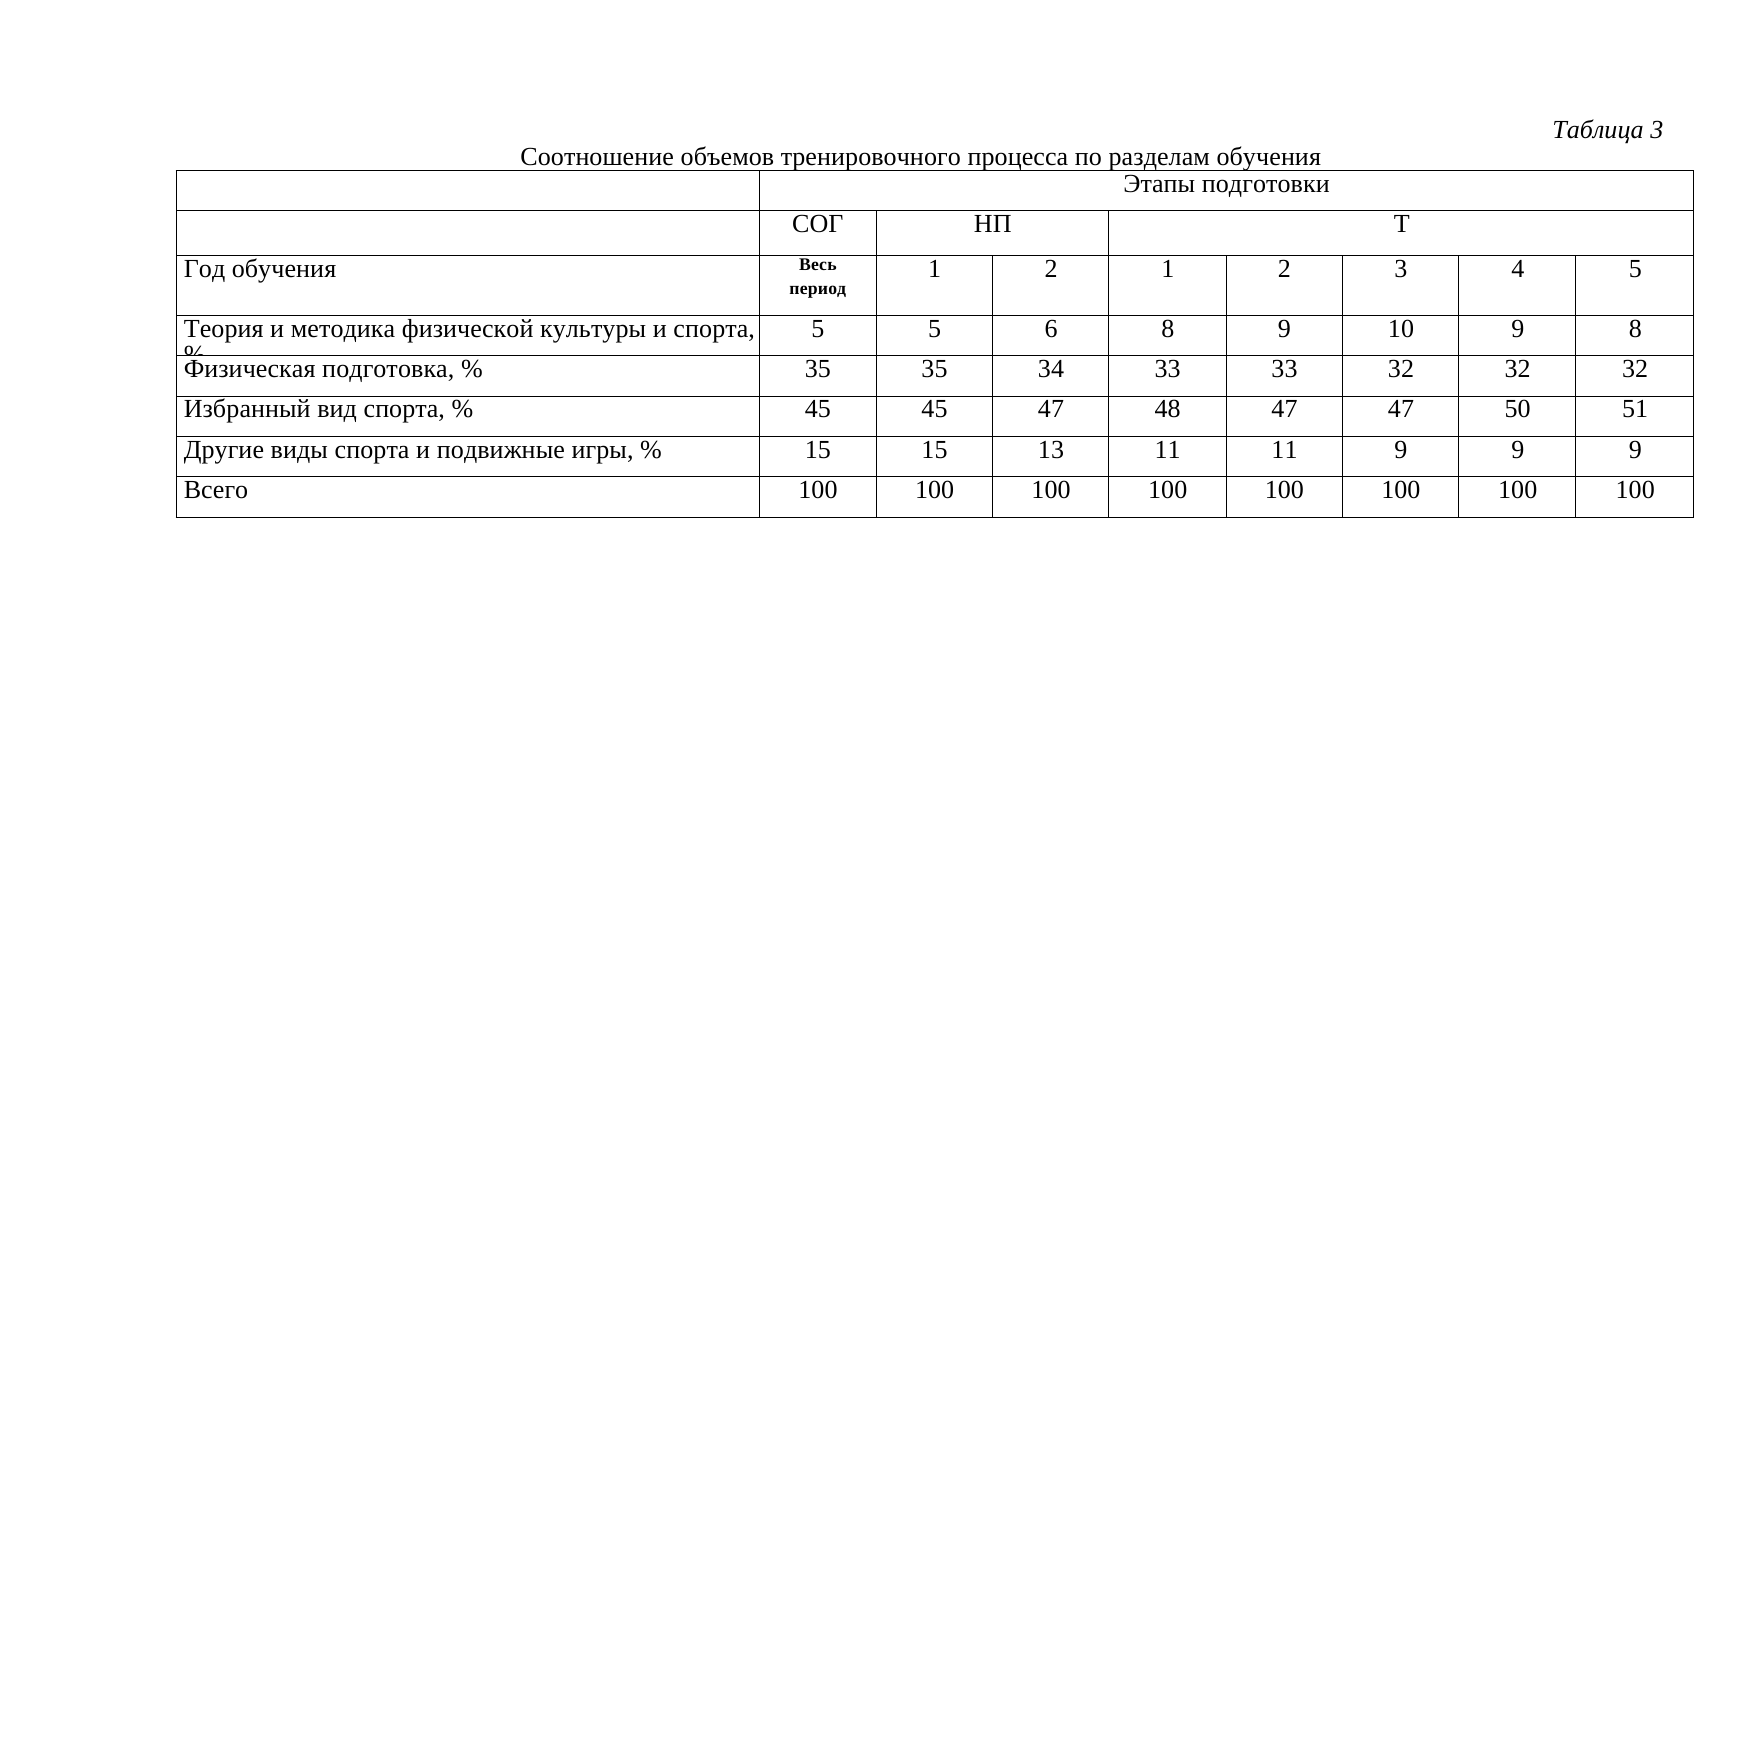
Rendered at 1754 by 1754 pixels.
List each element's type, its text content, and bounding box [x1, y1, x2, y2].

table_cell 2 [993, 256, 1108, 315]
table_cell 11 [1109, 437, 1226, 476]
table_cell 4 [1459, 256, 1575, 315]
table_cell 9 [1576, 437, 1693, 476]
table_cell 32 [1343, 356, 1458, 396]
table_cell 6 [993, 316, 1108, 355]
table_cell 47 [993, 397, 1108, 436]
table_cell 9 [1459, 316, 1575, 355]
table_cell СОГ [760, 211, 876, 255]
table_cell 100 [1109, 477, 1226, 517]
table_cell Т [1109, 211, 1693, 255]
table_cell 1 [1109, 256, 1226, 315]
table_header [177, 171, 759, 210]
table_cell Всего [177, 477, 759, 517]
table_cell Другие виды спорта и подвижные игры, % [177, 437, 759, 476]
table_cell 45 [877, 397, 992, 436]
table_cell 8 [1576, 316, 1693, 355]
table_cell 15 [877, 437, 992, 476]
table_cell 5 [877, 316, 992, 355]
table_cell 32 [1576, 356, 1693, 396]
table_cell 3 [1343, 256, 1458, 315]
table_header Этапы подготовки [760, 171, 1693, 210]
table_cell Год обучения [177, 256, 759, 315]
table_cell 33 [1109, 356, 1226, 396]
table_cell 100 [1576, 477, 1693, 517]
table_cell 10 [1343, 316, 1458, 355]
table_cell 8 [1109, 316, 1226, 355]
table_cell 100 [993, 477, 1108, 517]
table_cell 35 [760, 356, 876, 396]
table_cell 15 [760, 437, 876, 476]
table_cell 100 [877, 477, 992, 517]
table_cell 35 [877, 356, 992, 396]
table_cell 1 [877, 256, 992, 315]
table_cell 9 [1227, 316, 1342, 355]
table_cell 9 [1343, 437, 1458, 476]
table_cell 48 [1109, 397, 1226, 436]
table_cell НП [877, 211, 1108, 255]
table_cell 45 [760, 397, 876, 436]
table_cell 5 [760, 316, 876, 355]
table_cell 32 [1459, 356, 1575, 396]
table_cell 2 [1227, 256, 1342, 315]
table_cell 100 [1227, 477, 1342, 517]
table_cell 100 [1343, 477, 1458, 517]
table_cell 34 [993, 356, 1108, 396]
table_cell 5 [1576, 256, 1693, 315]
text Таблица 3 [177, 118, 1663, 144]
table_cell 50 [1459, 397, 1575, 436]
table_cell 100 [1459, 477, 1575, 517]
table_cell [177, 211, 759, 255]
table_cell 47 [1343, 397, 1458, 436]
table_cell Весь период [760, 256, 876, 315]
table_cell 13 [993, 437, 1108, 476]
table_cell 9 [1459, 437, 1575, 476]
table_cell 11 [1227, 437, 1342, 476]
table_cell 47 [1227, 397, 1342, 436]
table_cell Теория и методика физической культуры и спорта, % [177, 316, 759, 355]
table_cell 51 [1576, 397, 1693, 436]
table_cell 100 [760, 477, 876, 517]
table_cell Избранный вид спорта, % [177, 397, 759, 436]
table_cell 33 [1227, 356, 1342, 396]
text Соотношение объемов тренировочного процесса по разделам обучения [177, 144, 1665, 170]
table_cell Физическая подготовка, % [177, 356, 759, 396]
